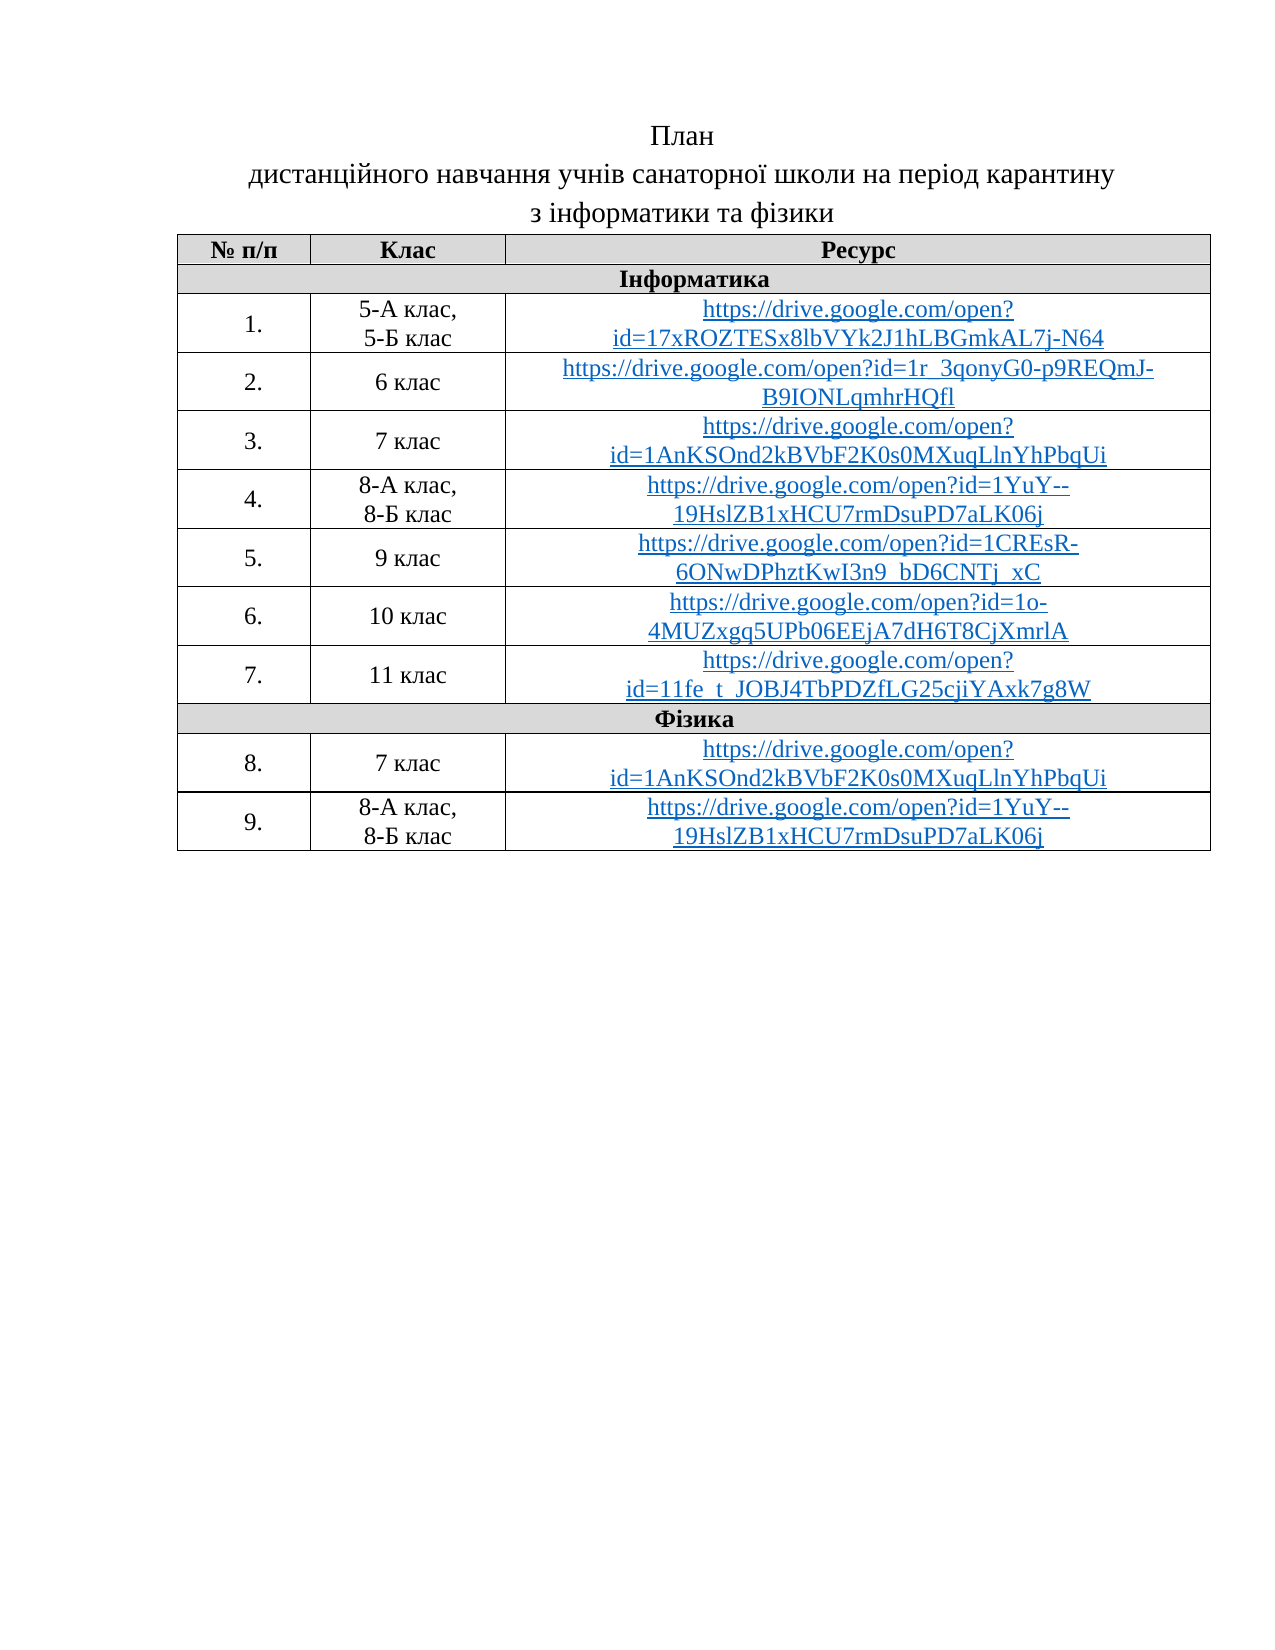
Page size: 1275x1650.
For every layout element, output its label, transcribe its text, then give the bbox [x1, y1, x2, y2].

table_header Клас [311, 235, 505, 263]
table_cell [178, 734, 310, 791]
table_cell Інформатика [178, 265, 1210, 293]
table_cell [178, 529, 310, 586]
table_cell Фізика [178, 704, 1210, 733]
table_cell [178, 294, 310, 352]
table_cell 7 клас [311, 734, 505, 791]
table_cell [178, 646, 310, 703]
text з інформатики та фізики [177, 195, 1186, 229]
table_cell [178, 587, 310, 644]
table_cell [178, 411, 310, 469]
table_cell 10 клас [311, 587, 505, 644]
table_cell https://drive.google.com/open?id=1r_3qonyG0-p9REQmJ-B9IONLqmhrHQfl [506, 353, 1210, 410]
table_cell 8-А клас, 8-Б клас [311, 470, 505, 527]
table_cell 9 клас [311, 529, 505, 586]
table_header № п/п [178, 235, 310, 263]
table_cell [178, 470, 310, 527]
table_cell 8-А клас, 8-Б клас [311, 793, 505, 850]
table_cell 7 клас [311, 411, 505, 469]
table_cell https://drive.google.com/open?id=1CREsR-6ONwDPhztKwI3n9_bD6CNTj_xC [506, 529, 1210, 586]
table_cell https://drive.google.com/open?id=11fe_t_JOBJ4TbPDZfLG25cjiYAxk7g8W [506, 646, 1210, 703]
table_cell [178, 353, 310, 410]
table_cell https://drive.google.com/open?id=1o-4MUZxgq5UPb06EEjA7dH6T8CjXmrlA [506, 587, 1210, 644]
table_cell https://drive.google.com/open?id=1AnKSOnd2kBVbF2K0s0MXuqLlnYhPbqUi [506, 411, 1210, 469]
table_cell [178, 793, 310, 850]
table_cell 6 клас [311, 353, 505, 410]
table_cell https://drive.google.com/open?id=1YuY--19HslZB1xHCU7rmDsuPD7aLK06j [506, 470, 1210, 527]
text дистанційного навчання учнів санаторної школи на період карантину [177, 157, 1186, 190]
table_cell https://drive.google.com/open?id=17xROZTESx8lbVYk2J1hLBGmkAL7j-N64 [506, 294, 1210, 352]
table_cell 5-А клас, 5-Б клас [311, 294, 505, 352]
table_cell https://drive.google.com/open?id=1YuY--19HslZB1xHCU7rmDsuPD7aLK06j [506, 793, 1210, 850]
table_cell 11 клас [311, 646, 505, 703]
text План [177, 118, 1186, 152]
table_cell https://drive.google.com/open?id=1AnKSOnd2kBVbF2K0s0MXuqLlnYhPbqUi [506, 734, 1210, 791]
table_header Ресурс [506, 235, 1210, 263]
